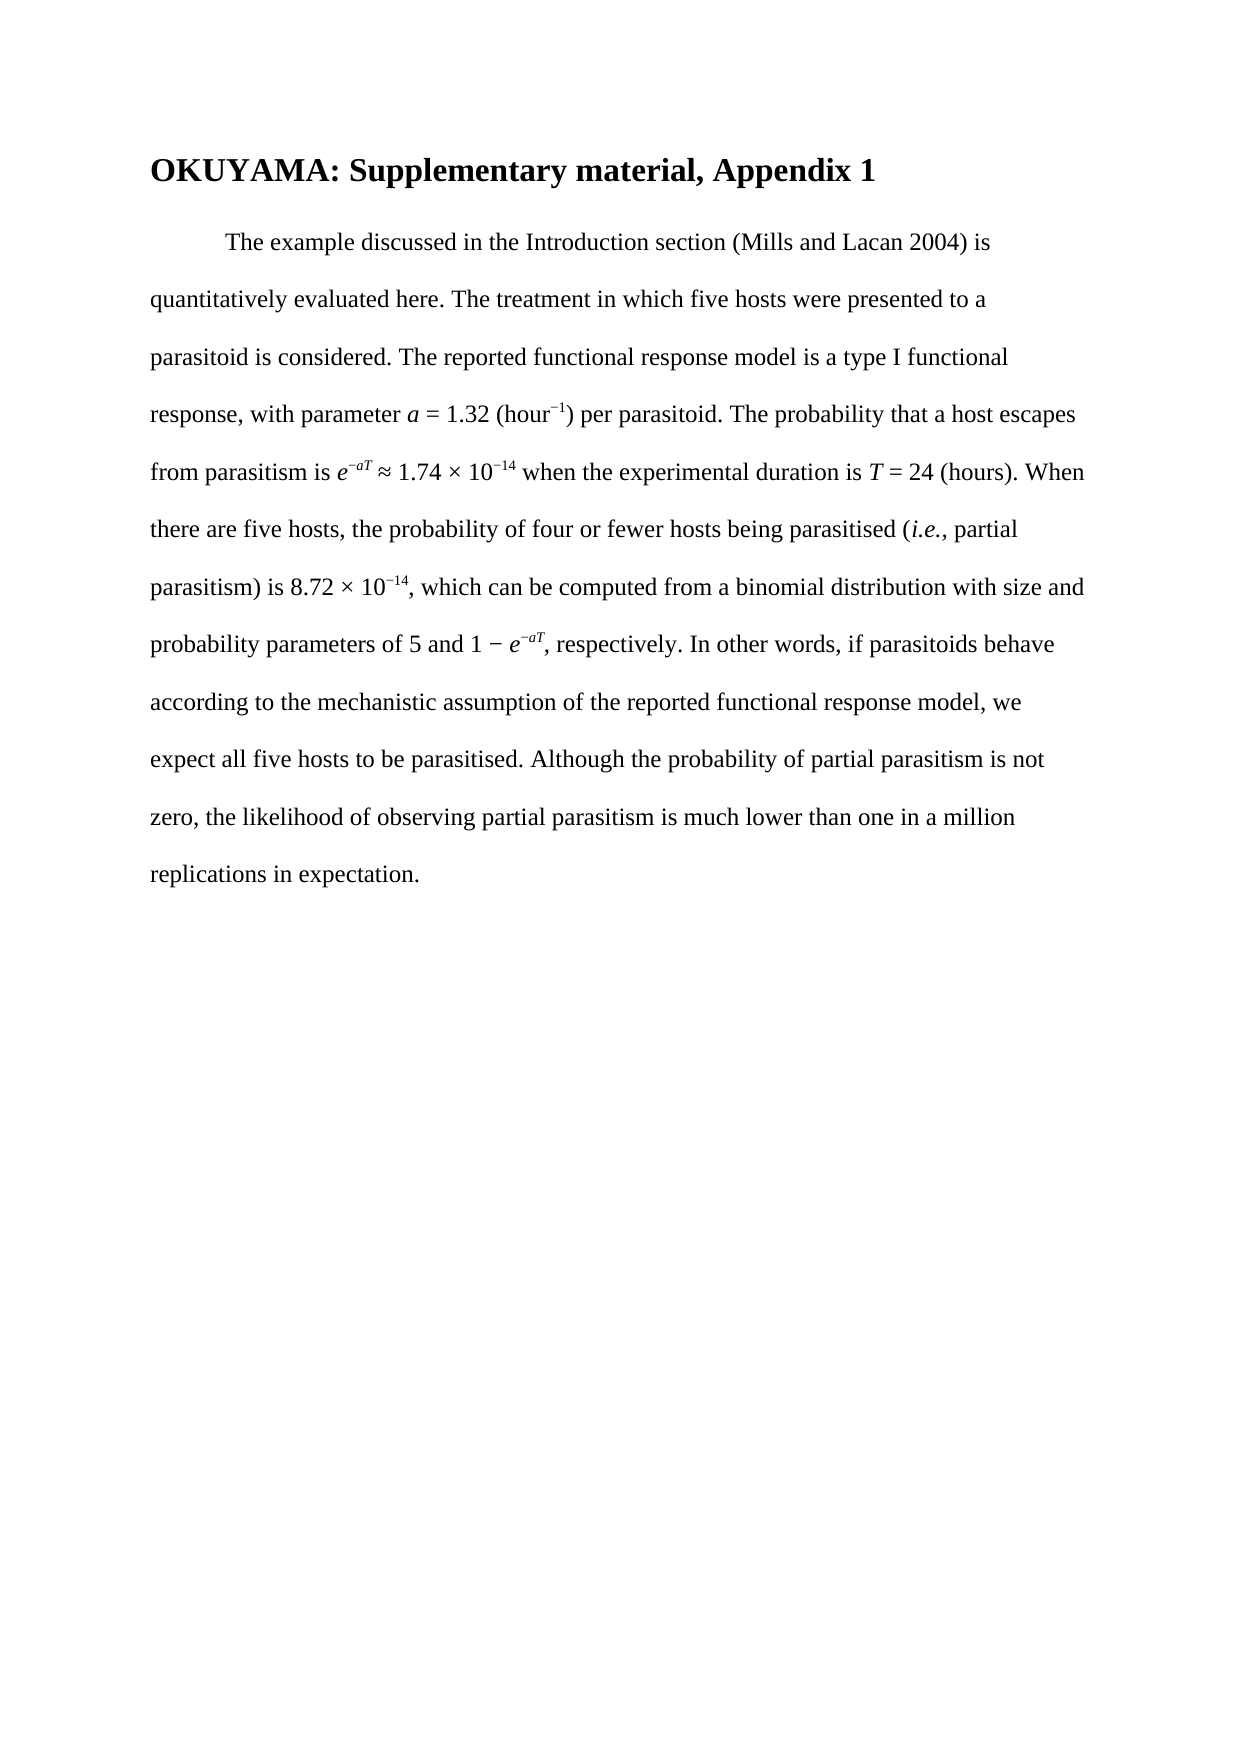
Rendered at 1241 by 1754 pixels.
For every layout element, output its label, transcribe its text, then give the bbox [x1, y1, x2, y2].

text OKUYAMA: Supplementary material, Appendix 1 [150, 150, 1090, 188]
text The example discussed in the Introduction section (Mills and Lacan 2004) is quantitatively evaluated here. The treatment in which five hosts were presented to a parasitoid is considered. The reported functional response model is a type I functional response, with parameter a = 1.32 (hour−1) per parasitoid. The probability that a host escapes from parasitism is e−aT ≈ 1.74 × 10−14 when the experimental duration is T = 24 (hours). When there are five hosts, the probability of four or fewer hosts being parasitised (i.e., partial parasitism) is 8.72 × 10−14, which can be computed from a binomial distribution with size and probability parameters of 5 and 1 − e−aT, respectively. In other words, if parasitoids behave according to the mechanistic assumption of the reported functional response model, we expect all five hosts to be parasitised. Although the probability of partial parasitism is not zero, the likelihood of observing partial parasitism is much lower than one in a million replications in expectation. [150, 227, 1090, 888]
